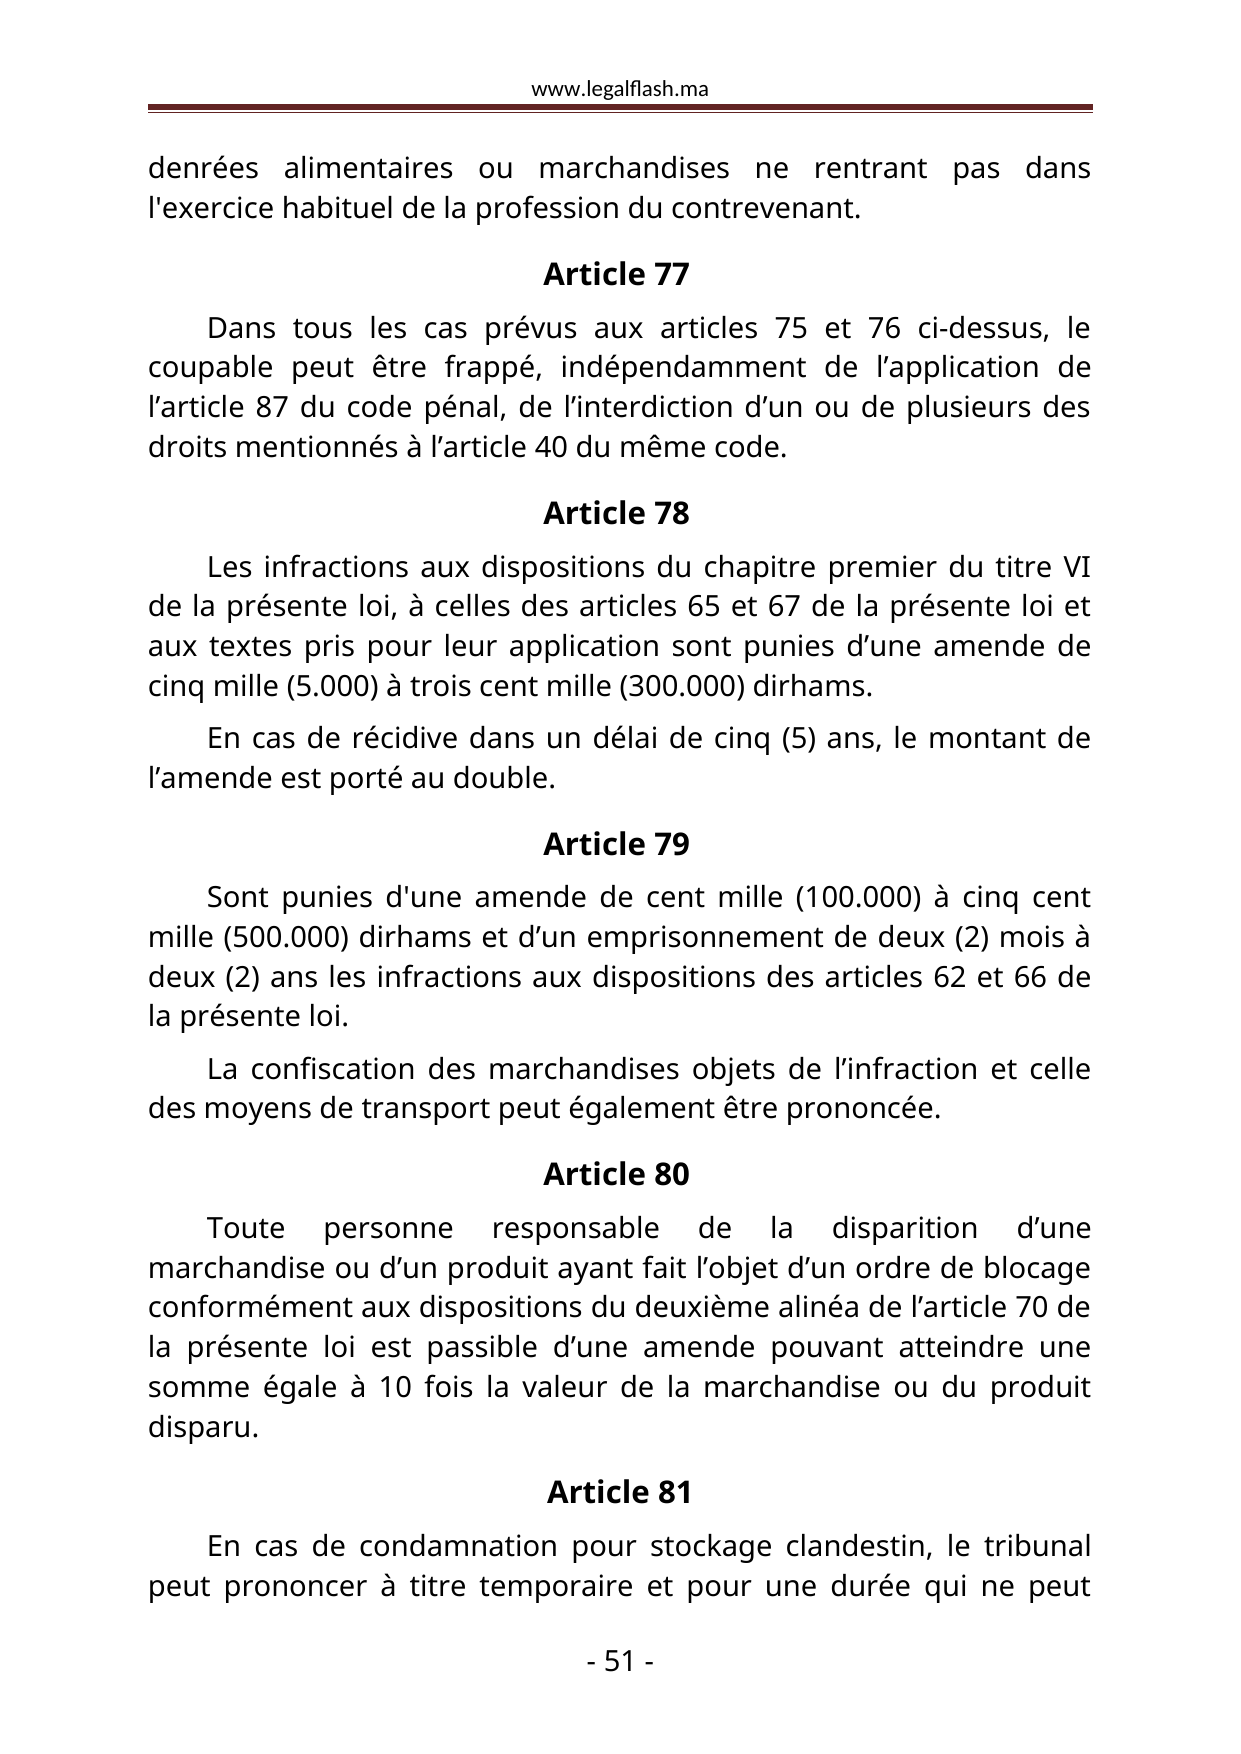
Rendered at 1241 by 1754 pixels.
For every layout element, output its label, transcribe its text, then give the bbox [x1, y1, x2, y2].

text En cas de récidive dans un délai de cinq (5) ans, le montant de l’amende est porté au double. [148, 717, 1093, 797]
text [148, 1526, 1093, 1605]
subtitle Article 77 [148, 252, 1093, 294]
text Toute personne responsable de la disparition d’une marchandise ou d’un produit ayant fait l’objet d’un ordre de blocage conformément aux dispositions du deuxième alinéa de l’article 70 de la présente loi est passible d’une amende pouvant atteindre une somme égale à 10 fois la valeur de la marchandise ou du produit disparu. [148, 1207, 1093, 1446]
text La confiscation des marchandises objets de l’infraction et celle des moyens de transport peut également être prononcée. [148, 1048, 1093, 1127]
subtitle Article 81 [148, 1471, 1093, 1513]
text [148, 148, 1093, 227]
subtitle Article 80 [148, 1152, 1093, 1195]
subtitle Article 78 [148, 491, 1093, 533]
subtitle Article 79 [148, 822, 1093, 864]
text Les infractions aux dispositions du chapitre premier du titre VI de la présente loi, à celles des articles 65 et 67 de la présente loi et aux textes pris pour leur application sont punies d’une amende de cinq mille (5.000) à trois cent mille (300.000) dirhams. [148, 546, 1093, 705]
text Sont punies d'une amende de cent mille (100.000) à cinq cent mille (500.000) dirhams et d’un emprisonnement de deux (2) mois à deux (2) ans les infractions aux dispositions des articles 62 et 66 de la présente loi. [148, 877, 1093, 1035]
text Dans tous les cas prévus aux articles 75 et 76 ci-dessus, le coupable peut être frappé, indépendamment de l’application de l’article 87 du code pénal, de l’interdiction d’un ou de plusieurs des droits mentionnés à l’article 40 du même code. [148, 307, 1093, 466]
